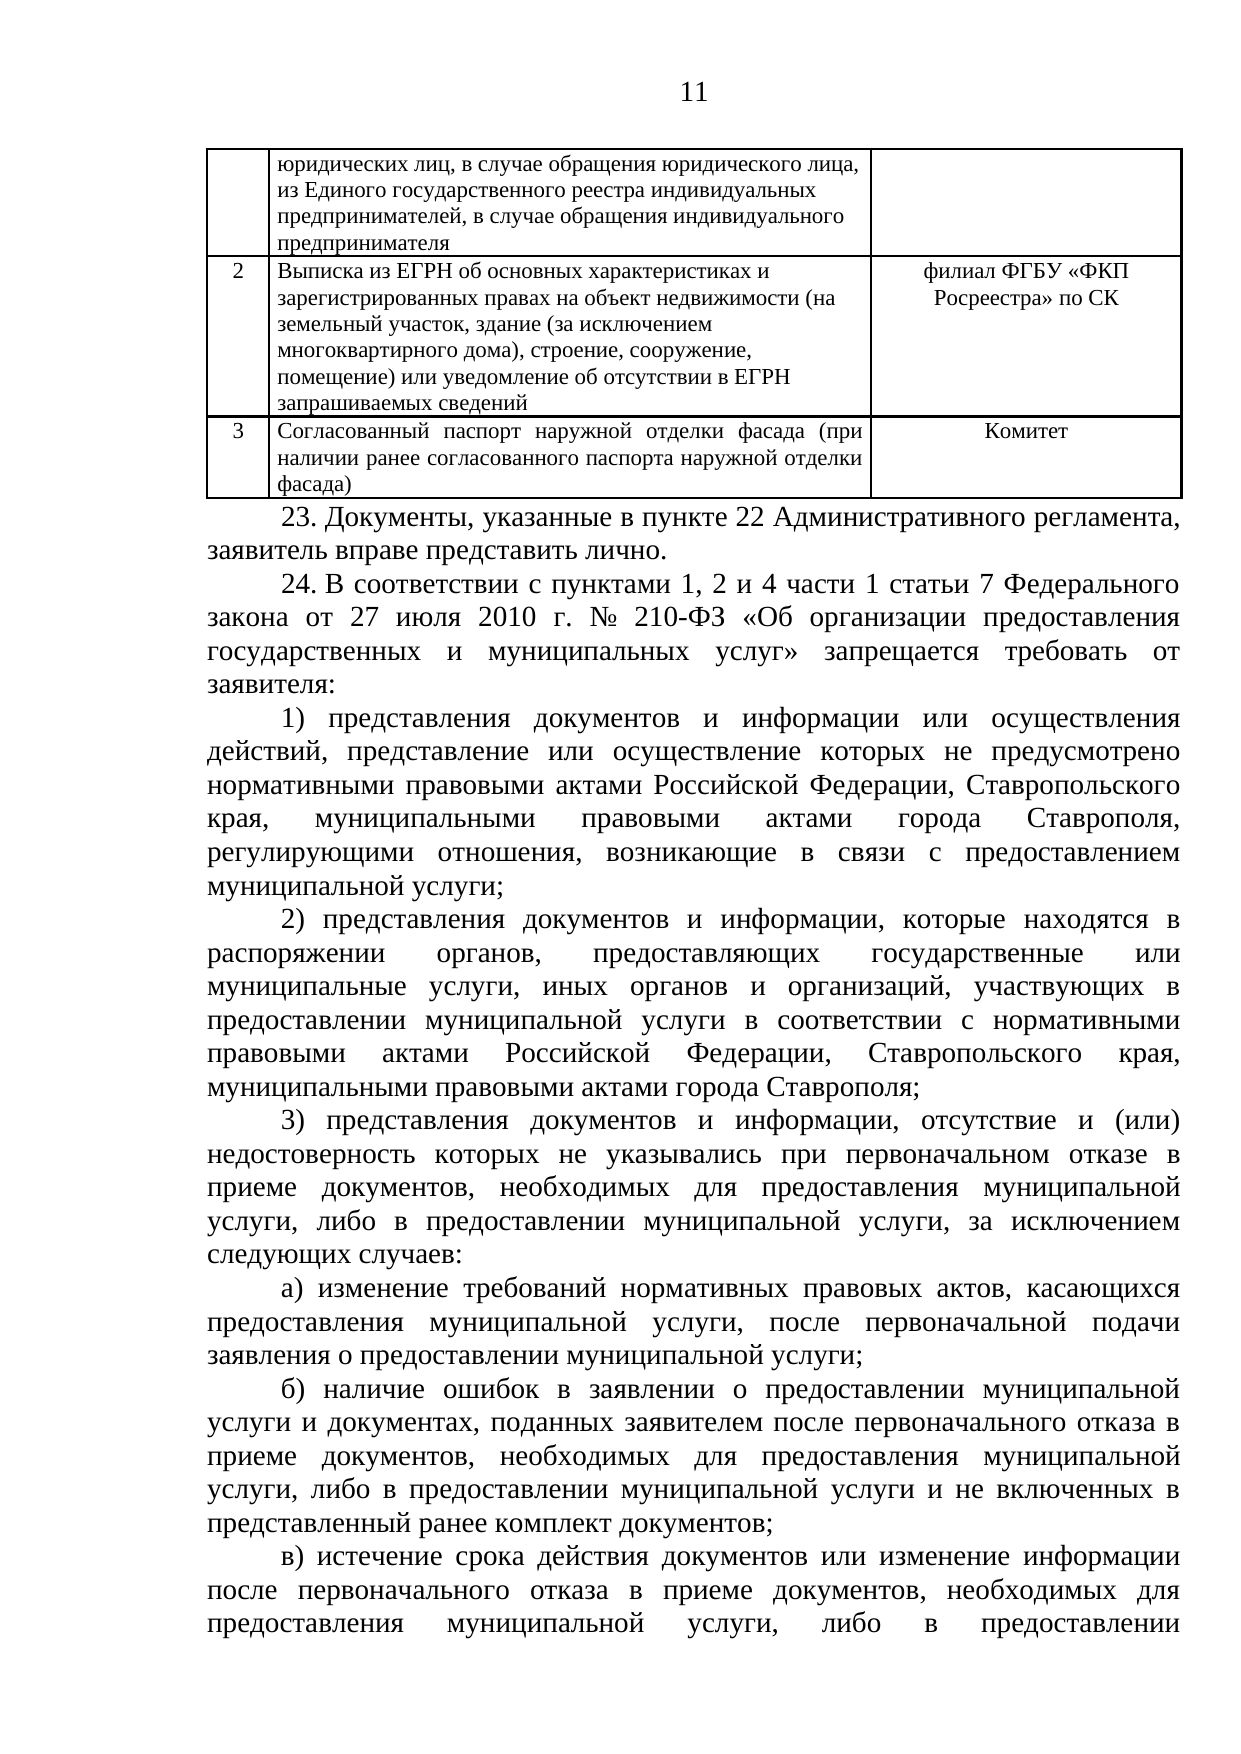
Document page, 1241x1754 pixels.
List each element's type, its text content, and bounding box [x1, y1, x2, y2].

text 3) представления документов и информации, отсутствие и (или) недостоверность которых не указывались при первоначальном отказе в приеме документов, необходимых для предоставления муниципальной услуги, либо в предоставлении муниципальной услуги, за исключением следующих случаев: [207, 1102, 1181, 1270]
text 2) представления документов и информации, которые находятся в распоряжении органов, предоставляющих государственные или муниципальные услуги, иных органов и организаций, участвующих в предоставлении муниципальной услуги в соответствии с нормативными правовыми актами Российской Федерации, Ставропольского края, муниципальными правовыми актами города Ставрополя; [207, 901, 1181, 1102]
list В соответствии с пунктами 1, 2 и 4 части 1 статьи 7 Федерального закона от 27 июля 2010 г. № 210-ФЗ «Об организации предоставления государственных и муниципальных услуг» запрещается требовать от заявителя: [207, 566, 1181, 700]
table_cell 2 [208, 257, 268, 415]
table_cell [872, 150, 1180, 255]
text а) изменение требований нормативных правовых актов, касающихся предоставления муниципальной услуги, после первоначальной подачи заявления о предоставлении муниципальной услуги; [207, 1270, 1181, 1371]
table_cell юридических лиц, в случае обращения юридического лица, из Единого государственного реестра индивидуальных предпринимателей, в случае обращения индивидуального предпринимателя [270, 150, 870, 255]
text 1) представления документов и информации или осуществления действий, представление или осуществление которых не предусмотрено нормативными правовыми актами Российской Федерации, Ставропольского края, муниципальными правовыми актами города Ставрополя, регулирующими отношения, возникающие в связи с предоставлением муниципальной услуги; [207, 700, 1181, 901]
table_cell Комитет [872, 418, 1180, 497]
table_cell Согласованный паспорт наружной отделки фасада (при наличии ранее согласованного паспорта наружной отделки фасада) [270, 418, 870, 497]
table_cell 3 [208, 418, 268, 497]
table_cell [208, 150, 268, 255]
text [207, 1538, 1181, 1639]
table_cell филиал ФГБУ «ФКП Росреестра» по СК [872, 257, 1180, 415]
text б) наличие ошибок в заявлении о предоставлении муниципальной услуги и документах, поданных заявителем после первоначального отказа в приеме документов, необходимых для предоставления муниципальной услуги, либо в предоставлении муниципальной услуги и не включенных в представленный ранее комплект документов; [207, 1371, 1181, 1538]
list Документы, указанные в пункте 22 Административного регламента, заявитель вправе представить лично. [207, 499, 1181, 566]
table_cell Выписка из ЕГРН об основных характеристиках и зарегистрированных правах на объект недвижимости (на земельный участок, здание (за исключением многоквартирного дома), строение, сооружение, помещение) или уведомление об отсутствии в ЕГРН запрашиваемых сведений [270, 257, 870, 415]
